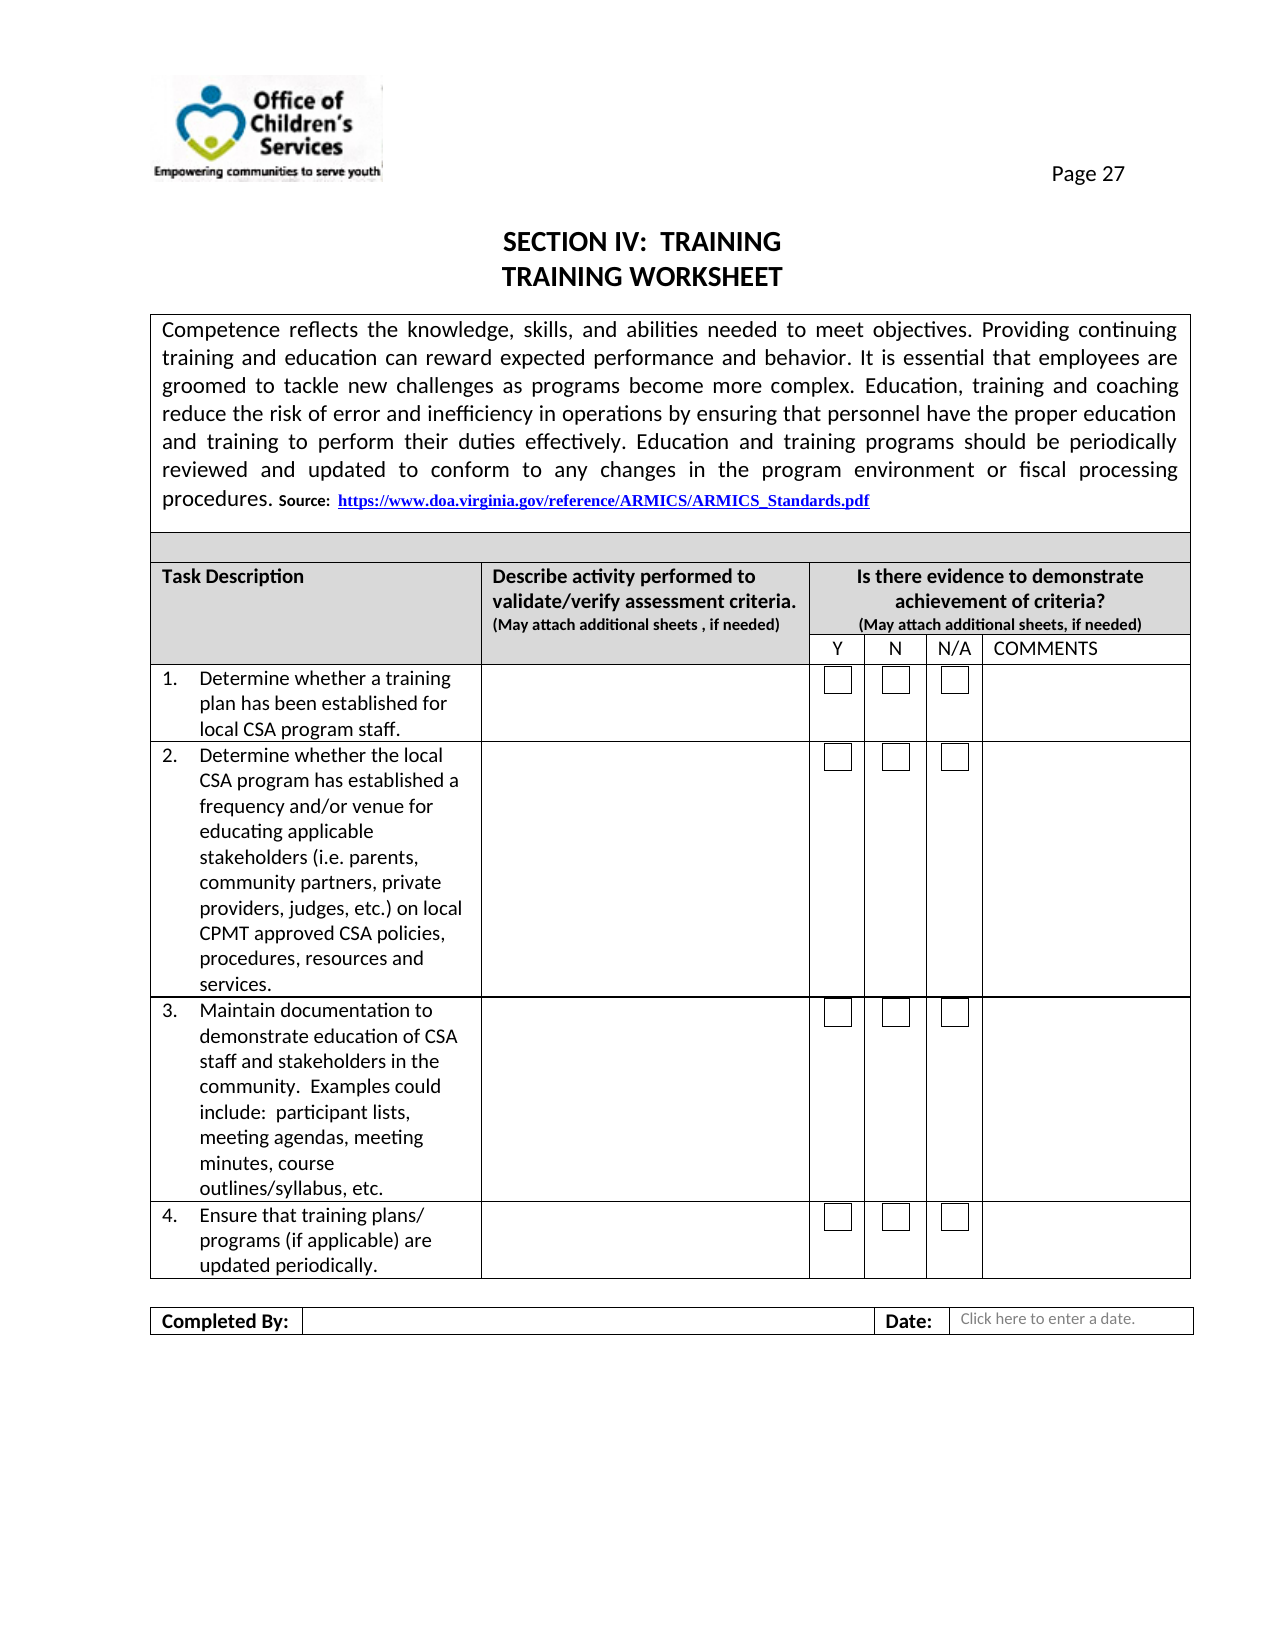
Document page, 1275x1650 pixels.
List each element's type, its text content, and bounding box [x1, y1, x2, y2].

text TRAINING WORKSHEET [150, 258, 1134, 294]
table_cell Is there evidence to demonstrate achievement of criteria? (May attach additional sheets, if needed) [810, 563, 1190, 634]
table_cell Y [810, 635, 864, 664]
table_cell N/A [927, 635, 982, 664]
table_cell [482, 1202, 809, 1278]
table_header Completed By: [151, 1308, 302, 1334]
table_cell [810, 742, 864, 996]
table_cell [865, 742, 926, 996]
table_cell [865, 998, 926, 1201]
table_cell [983, 665, 1190, 741]
picture [150, 75, 383, 182]
table_cell [482, 665, 809, 741]
table_cell N [865, 635, 926, 664]
table_cell [482, 742, 809, 996]
table_cell [927, 998, 982, 1201]
table_cell Determine whether the local CSA program has established a frequency and/or venue for educating applicable stakeholders (i.e. parents, community partners, private providers, judges, etc.) on local CPMT approved CSA policies, procedures, resources and services. [151, 742, 481, 996]
table_cell [983, 742, 1190, 996]
table_cell [927, 1202, 982, 1278]
text SECTION IV: TRAINING [150, 223, 1134, 258]
table_cell Task Description [151, 563, 481, 664]
table_cell [983, 1202, 1190, 1278]
table_cell Describe activity performed to validate/verify assessment criteria. (May attach additional sheets , if needed) [482, 563, 809, 664]
table_header [303, 1308, 874, 1334]
table_cell [810, 998, 864, 1201]
table_cell [865, 665, 926, 741]
table_cell [810, 1202, 864, 1278]
table_header Date: [875, 1308, 949, 1334]
table_cell Maintain documentation to demonstrate education of CSA staff and stakeholders in the community. Examples could include: participant lists, meeting agendas, meeting minutes, course outlines/syllabus, etc. [151, 998, 481, 1201]
table_cell [482, 998, 809, 1201]
table_cell Determine whether a training plan has been established for local CSA program staff. [151, 665, 481, 741]
table_cell [151, 533, 1190, 562]
table_cell [865, 1202, 926, 1278]
table_cell [927, 665, 982, 741]
table_cell COMMENTS [983, 635, 1190, 664]
table_cell [983, 998, 1190, 1201]
table_cell [810, 665, 864, 741]
table_header Competence reflects the knowledge, skills, and abilities needed to meet objectives. Providing continuing training and education can reward expected performance and behavior. It is essential that employees are groomed to tackle new challenges as programs become more complex. Education, training and coaching reduce the risk of error and inefficiency in operations by ensuring that personnel have the proper education and training to perform their duties effectively. Education and training programs should be periodically reviewed and updated to conform to any changes in the program environment or fiscal processing procedures. Source: https://www.doa.virginia.gov/reference/ARMICS/ARMICS_Standards.pdf [151, 315, 1190, 532]
table_cell Ensure that training plans/ programs (if applicable) are updated periodically. [151, 1202, 481, 1278]
table_cell [927, 742, 982, 996]
